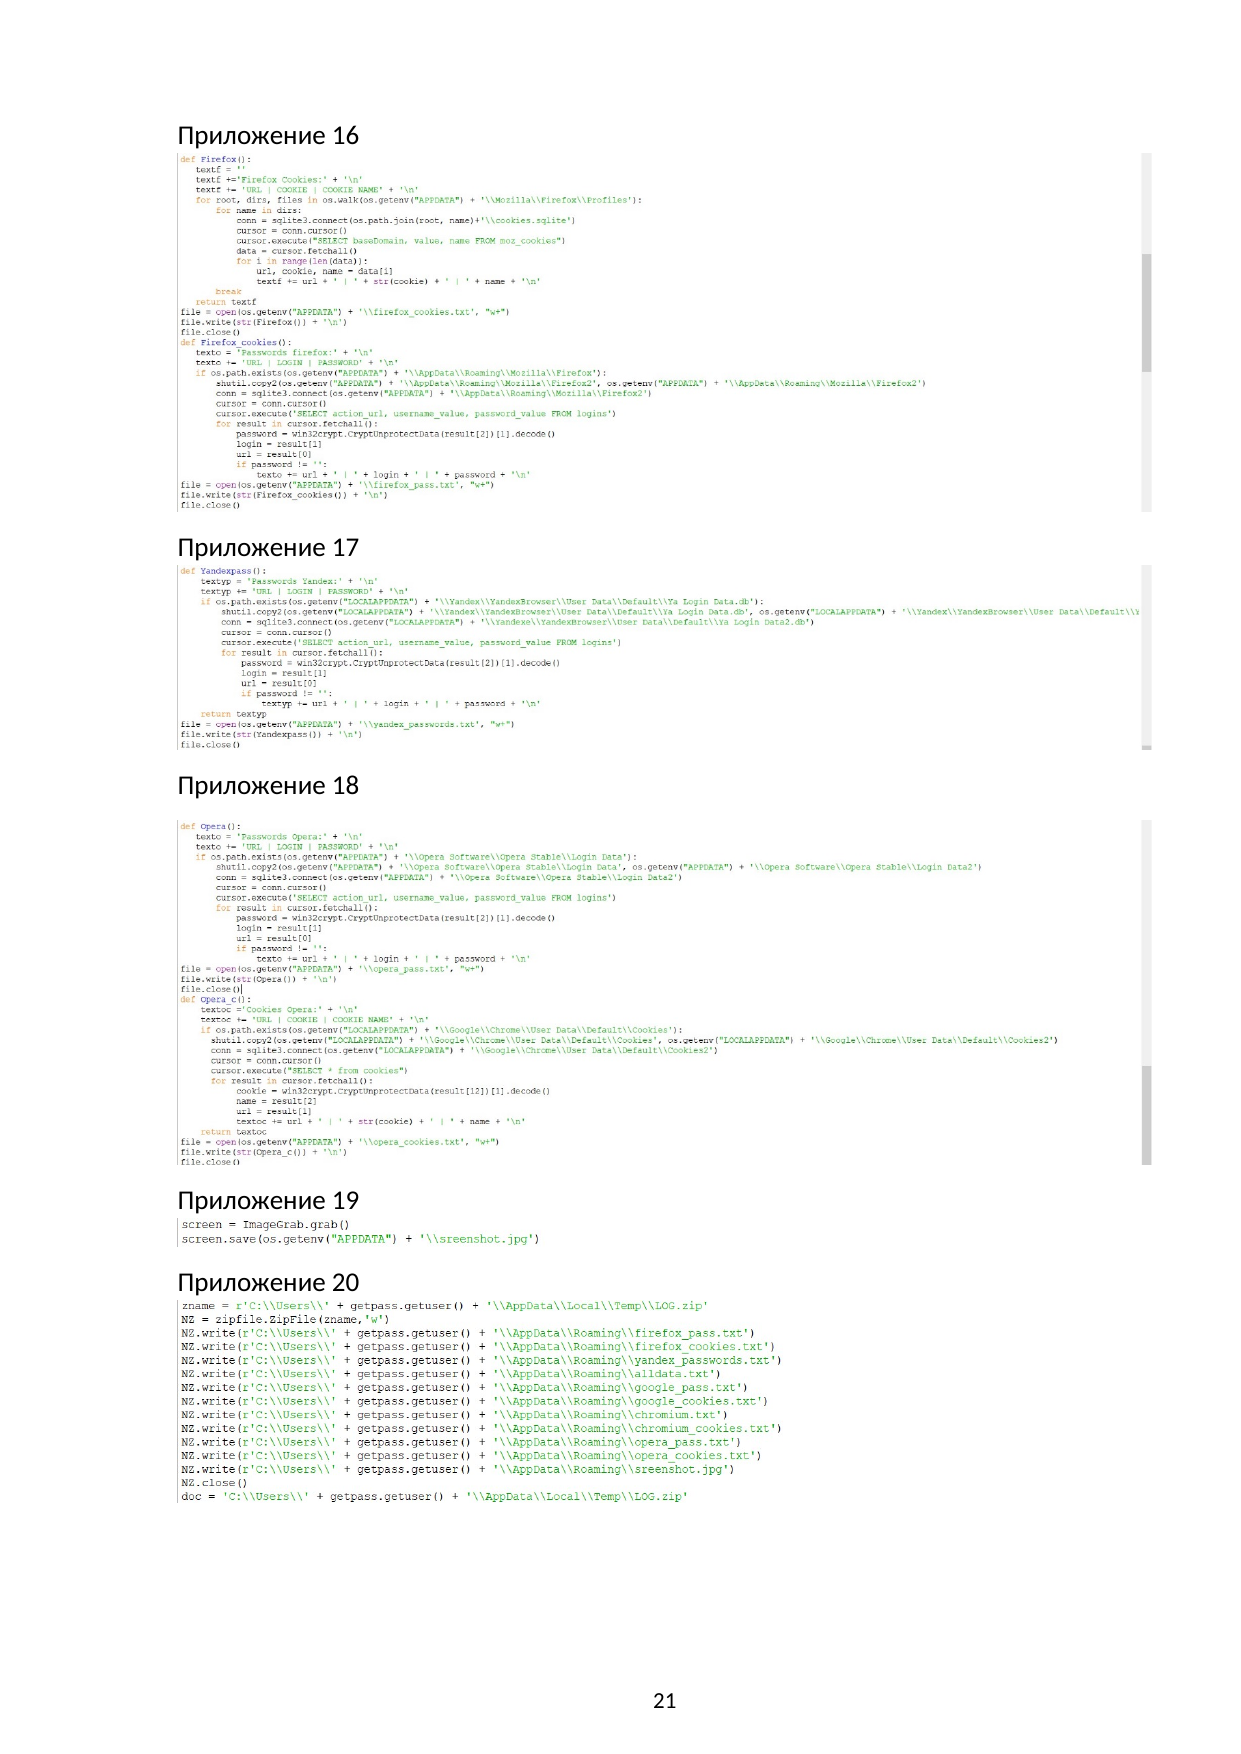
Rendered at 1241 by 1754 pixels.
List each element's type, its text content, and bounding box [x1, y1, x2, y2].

picture [177, 1218, 1152, 1247]
text Приложение 20 [177, 1266, 1152, 1300]
picture [177, 820, 1152, 1165]
text Приложение 16 [177, 118, 1152, 153]
picture [177, 565, 1152, 750]
picture [177, 153, 1152, 512]
text Приложение 18 [177, 768, 1152, 801]
text Приложение 19 [177, 1183, 1152, 1218]
picture [177, 1300, 1152, 1503]
text Приложение 17 [177, 531, 1152, 565]
